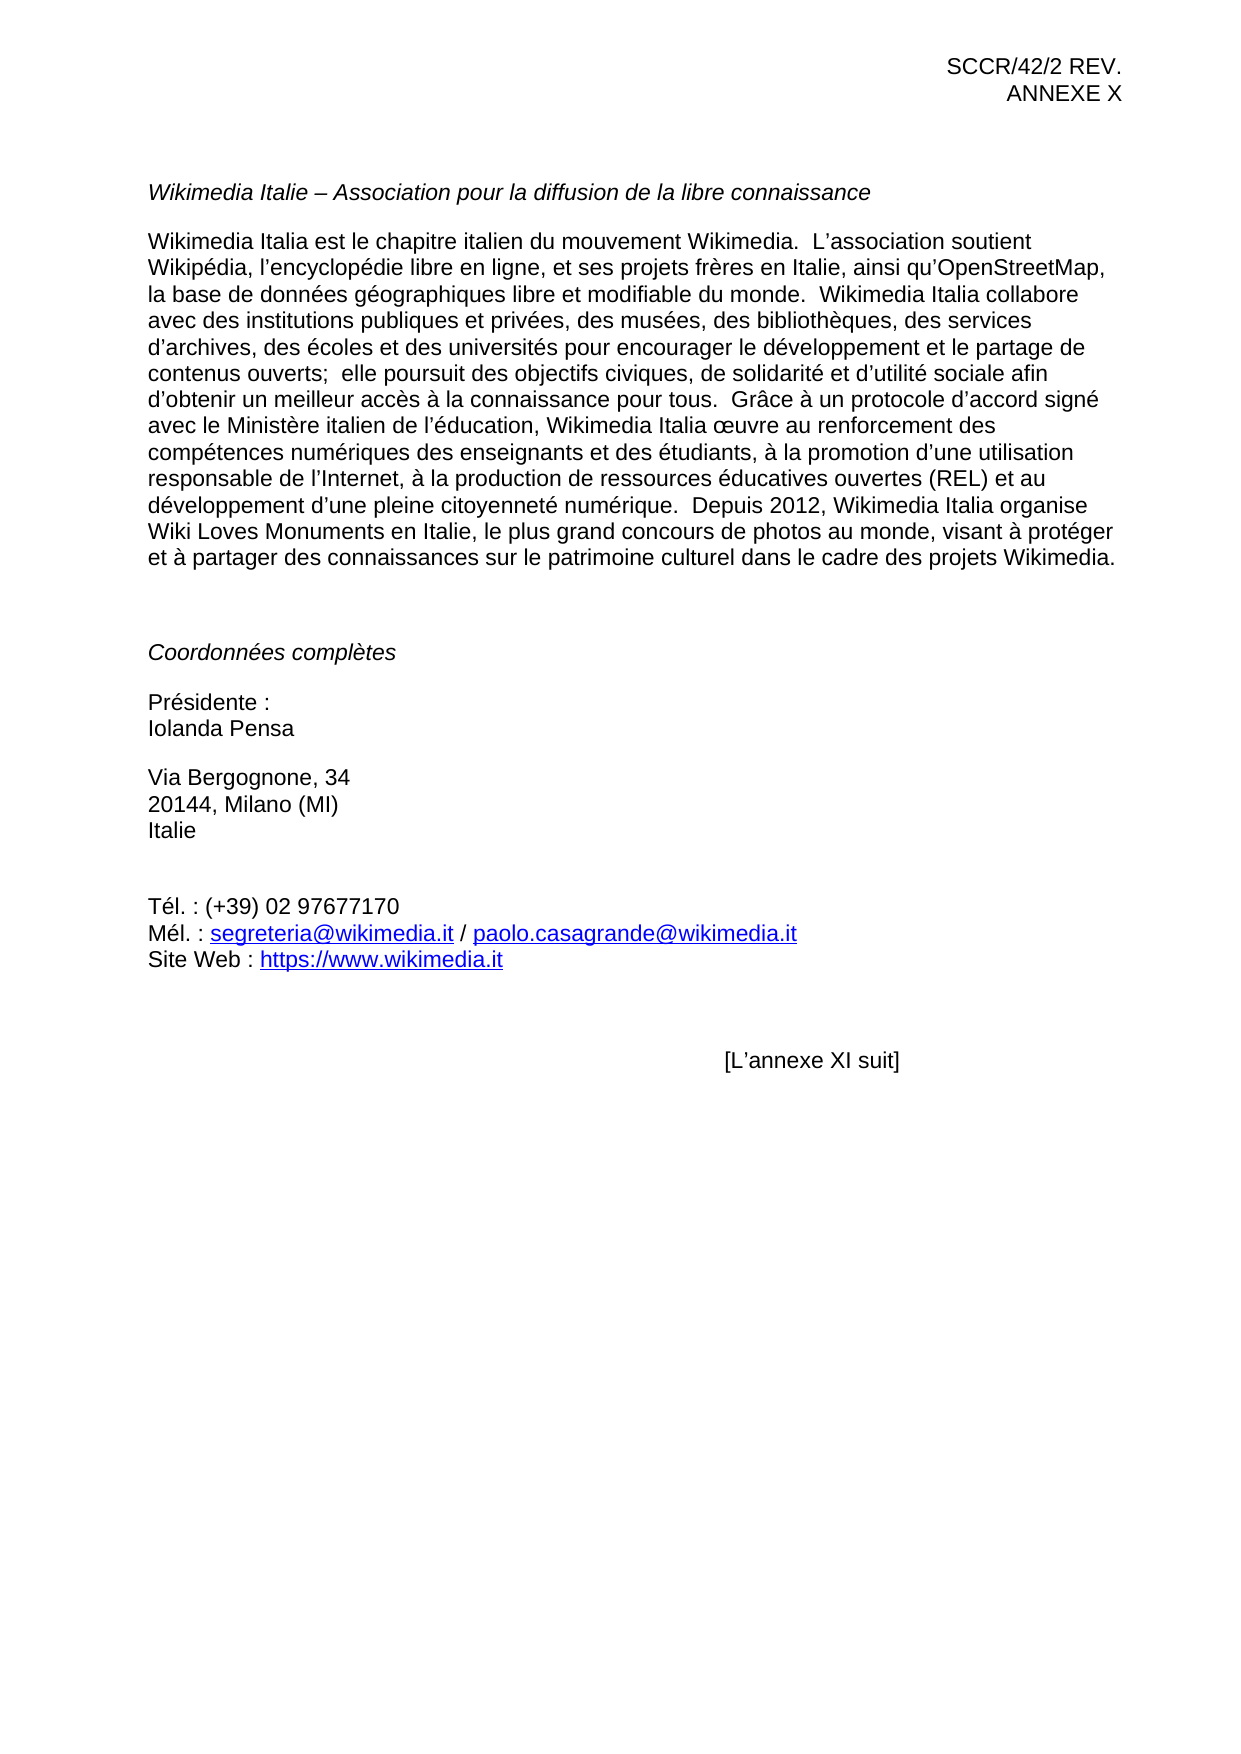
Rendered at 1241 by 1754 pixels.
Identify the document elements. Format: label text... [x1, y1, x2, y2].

text [L’annexe XI suit] [724, 1047, 1122, 1074]
text Présidente : [148, 689, 1122, 715]
text Italie [148, 817, 1122, 843]
text Coordonnées complètes [148, 639, 1122, 666]
subtitle Wikimedia Italie – Association pour la diffusion de la libre connaissance [148, 179, 1122, 205]
text Wikimedia Italia est le chapitre italien du mouvement Wikimedia. L’association soutient Wikipédia, l’encyclopédie libre en ligne, et ses projets frères en Italie, ainsi qu’OpenStreetMap, la base de données géographiques libre et modifiable du monde. Wikimedia Italia collabore avec des institutions publiques et privées, des musées, des bibliothèques, des services d’archives, des écoles et des universités pour encourager le développement et le partage de contenus ouverts; elle poursuit des objectifs civiques, de solidarité et d’utilité sociale afin d’obtenir un meilleur accès à la connaissance pour tous. Grâce à un protocole d’accord signé avec le Ministère italien de l’éducation, Wikimedia Italia œuvre au renforcement des compétences numériques des enseignants et des étudiants, à la promotion d’une utilisation responsable de l’Internet, à la production de ressources éducatives ouvertes (REL) et au développement d’une pleine citoyenneté numérique. Depuis 2012, Wikimedia Italia organise Wiki Loves Monuments en Italie, le plus grand concours de photos au monde, visant à protéger et à partager des connaissances sur le patrimoine culturel dans le cadre des projets Wikimedia. [148, 228, 1122, 571]
text Via Bergognone, 34 [148, 764, 1122, 791]
text Tél. : (+39) 02 97677170 [148, 893, 1122, 920]
text 20144, Milano (MI) [148, 791, 1122, 817]
text Mél. : segreteria@wikimedia.it / paolo.casagrande@wikimedia.it [148, 920, 1122, 946]
text Iolanda Pensa [148, 715, 1122, 741]
text Site Web : https://www.wikimedia.it [148, 946, 1122, 972]
